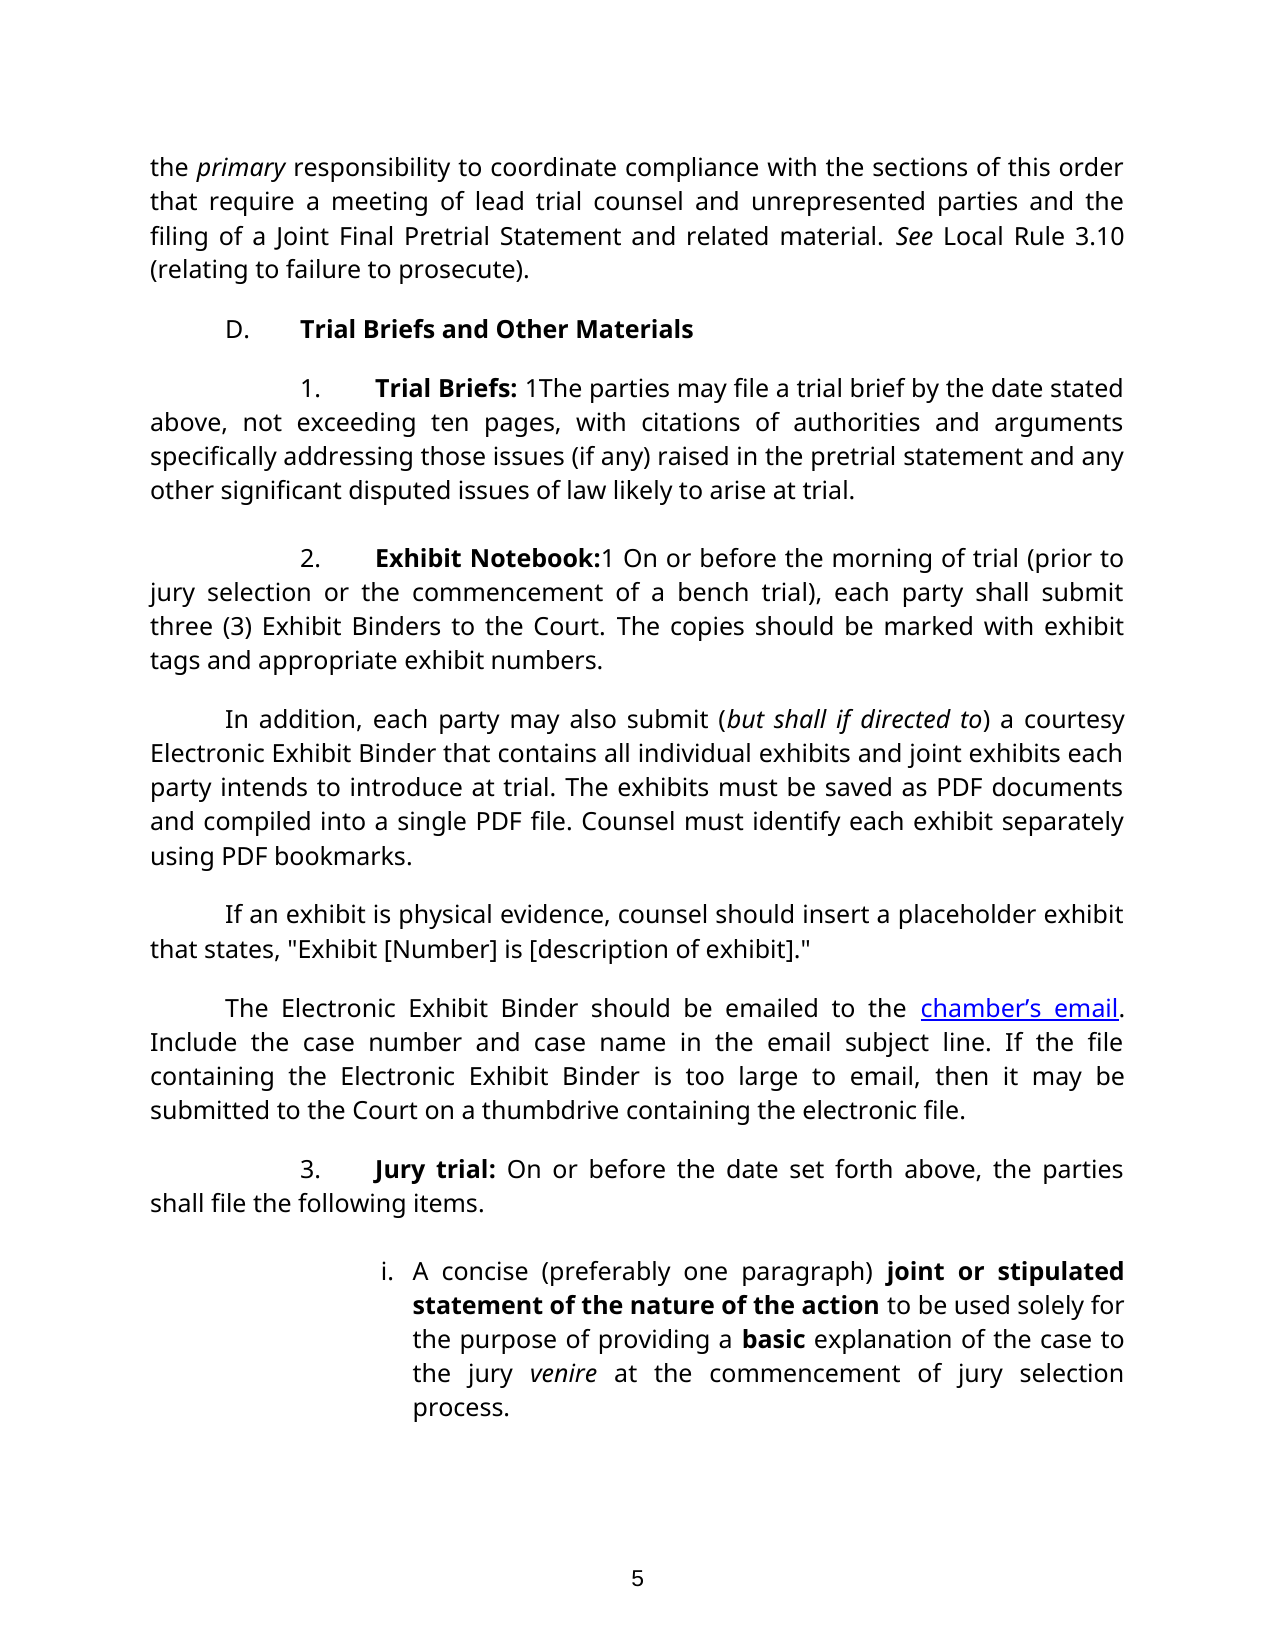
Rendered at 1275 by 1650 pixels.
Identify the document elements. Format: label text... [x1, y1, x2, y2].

list Jury trial: On or before the date set forth above, the parties shall file the following items. [150, 1152, 1125, 1220]
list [150, 150, 1125, 286]
list Trial Briefs and Other Materials [150, 311, 1125, 345]
list Exhibit Notebook: On or before the morning of trial (prior to jury selection or the commencement of a bench trial), each party shall submit three (3) Exhibit Binders to the Court. The copies should be marked with exhibit tags and appropriate exhibit numbers. [150, 541, 1125, 677]
list Trial Briefs: The parties may file a trial brief by the date stated above, not exceeding ten pages, with citations of authorities and arguments specifically addressing those issues (if any) raised in the pretrial statement and any other significant disputed issues of law likely to arise at trial. [150, 370, 1125, 507]
text The Electronic Exhibit Binder should be emailed to the chamber’s email. Include the case number and case name in the email subject line. If the file containing the Electronic Exhibit Binder is too large to email, then it may be submitted to the Court on a thumbdrive containing the electronic file. [150, 990, 1125, 1127]
list A concise (preferably one paragraph) joint or stipulated statement of the nature of the action to be used solely for the purpose of providing a basic explanation of the case to the jury venire at the commencement of jury selection process. [394, 1254, 1125, 1424]
text If an exhibit is physical evidence, counsel should insert a placeholder exhibit that states, "Exhibit [Number] is [description of exhibit]." [150, 897, 1125, 965]
text In addition, each party may also submit (but shall if directed to) a courtesy Electronic Exhibit Binder that contains all individual exhibits and joint exhibits each party intends to introduce at trial. The exhibits must be saved as PDF documents and compiled into a single PDF file. Counsel must identify each exhibit separately using PDF bookmarks. [150, 702, 1125, 872]
